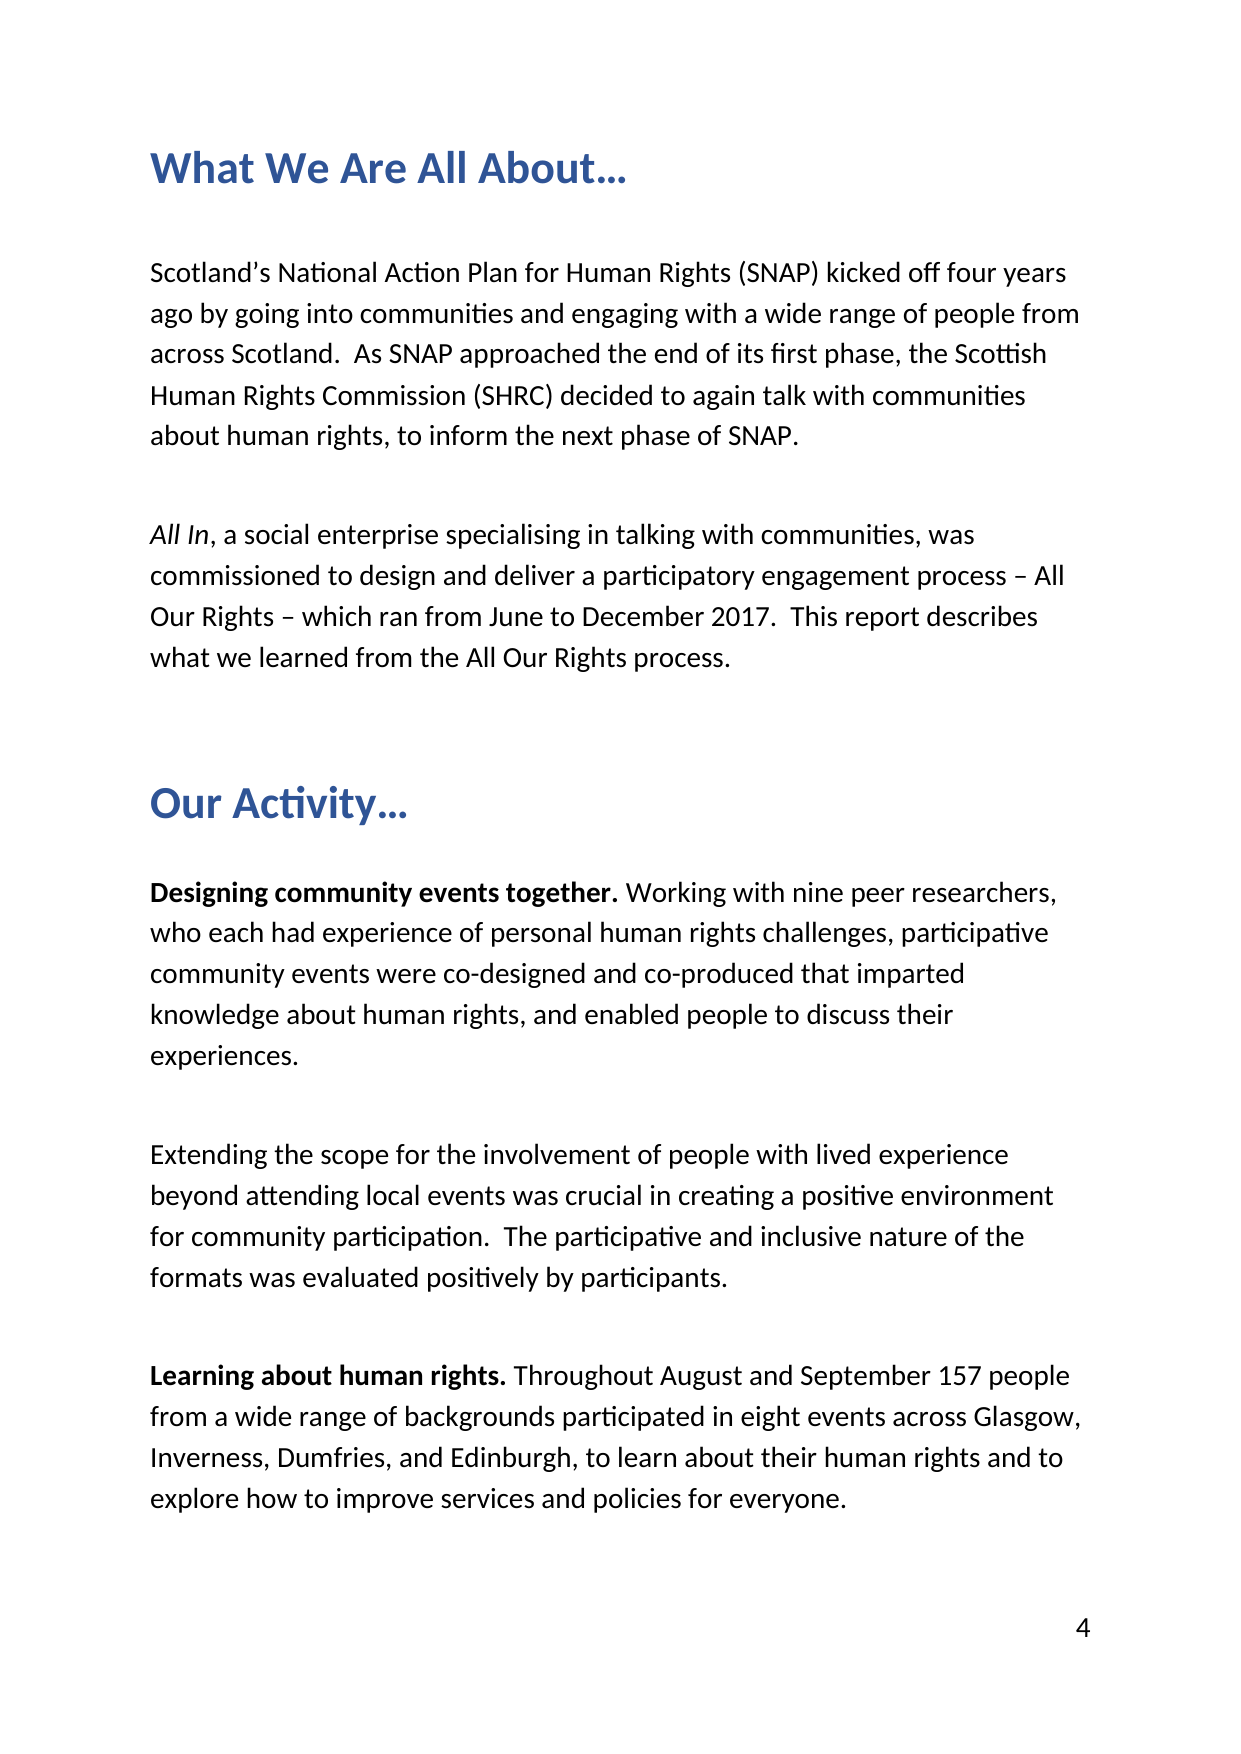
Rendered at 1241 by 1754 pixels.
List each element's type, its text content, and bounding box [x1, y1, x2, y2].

subtitle What We Are All About… [150, 139, 1090, 194]
text Designing community events together. Working with nine peer researchers, who each had experience of personal human rights challenges, participative community events were co-designed and co-produced that imparted knowledge about human rights, and enabled people to discuss their experiences. [150, 874, 1090, 1073]
subtitle Our Activity… [150, 774, 1090, 830]
text Learning about human rights. Throughout August and September 157 people from a wide range of backgrounds participated in eight events across Glasgow, Inverness, Dumfries, and Edinburgh, to learn about their human rights and to explore how to improve services and policies for everyone. [150, 1357, 1090, 1516]
text Scotland’s National Action Plan for Human Rights (SNAP) kicked off four years ago by going into communities and engaging with a wide range of people from across Scotland. As SNAP approached the end of its first phase, the Scottish Human Rights Commission (SHRC) decided to again talk with communities about human rights, to inform the next phase of SNAP. [150, 254, 1090, 453]
text All In, a social enterprise specialising in talking with communities, was commissioned to design and deliver a participatory engagement process – All Our Rights – which ran from June to December 2017. This report describes what we learned from the All Our Rights process. [150, 516, 1090, 674]
text Extending the scope for the involvement of people with lived experience beyond attending local events was crucial in creating a positive environment for community participation. The participative and inclusive nature of the formats was evaluated positively by participants. [150, 1136, 1090, 1294]
